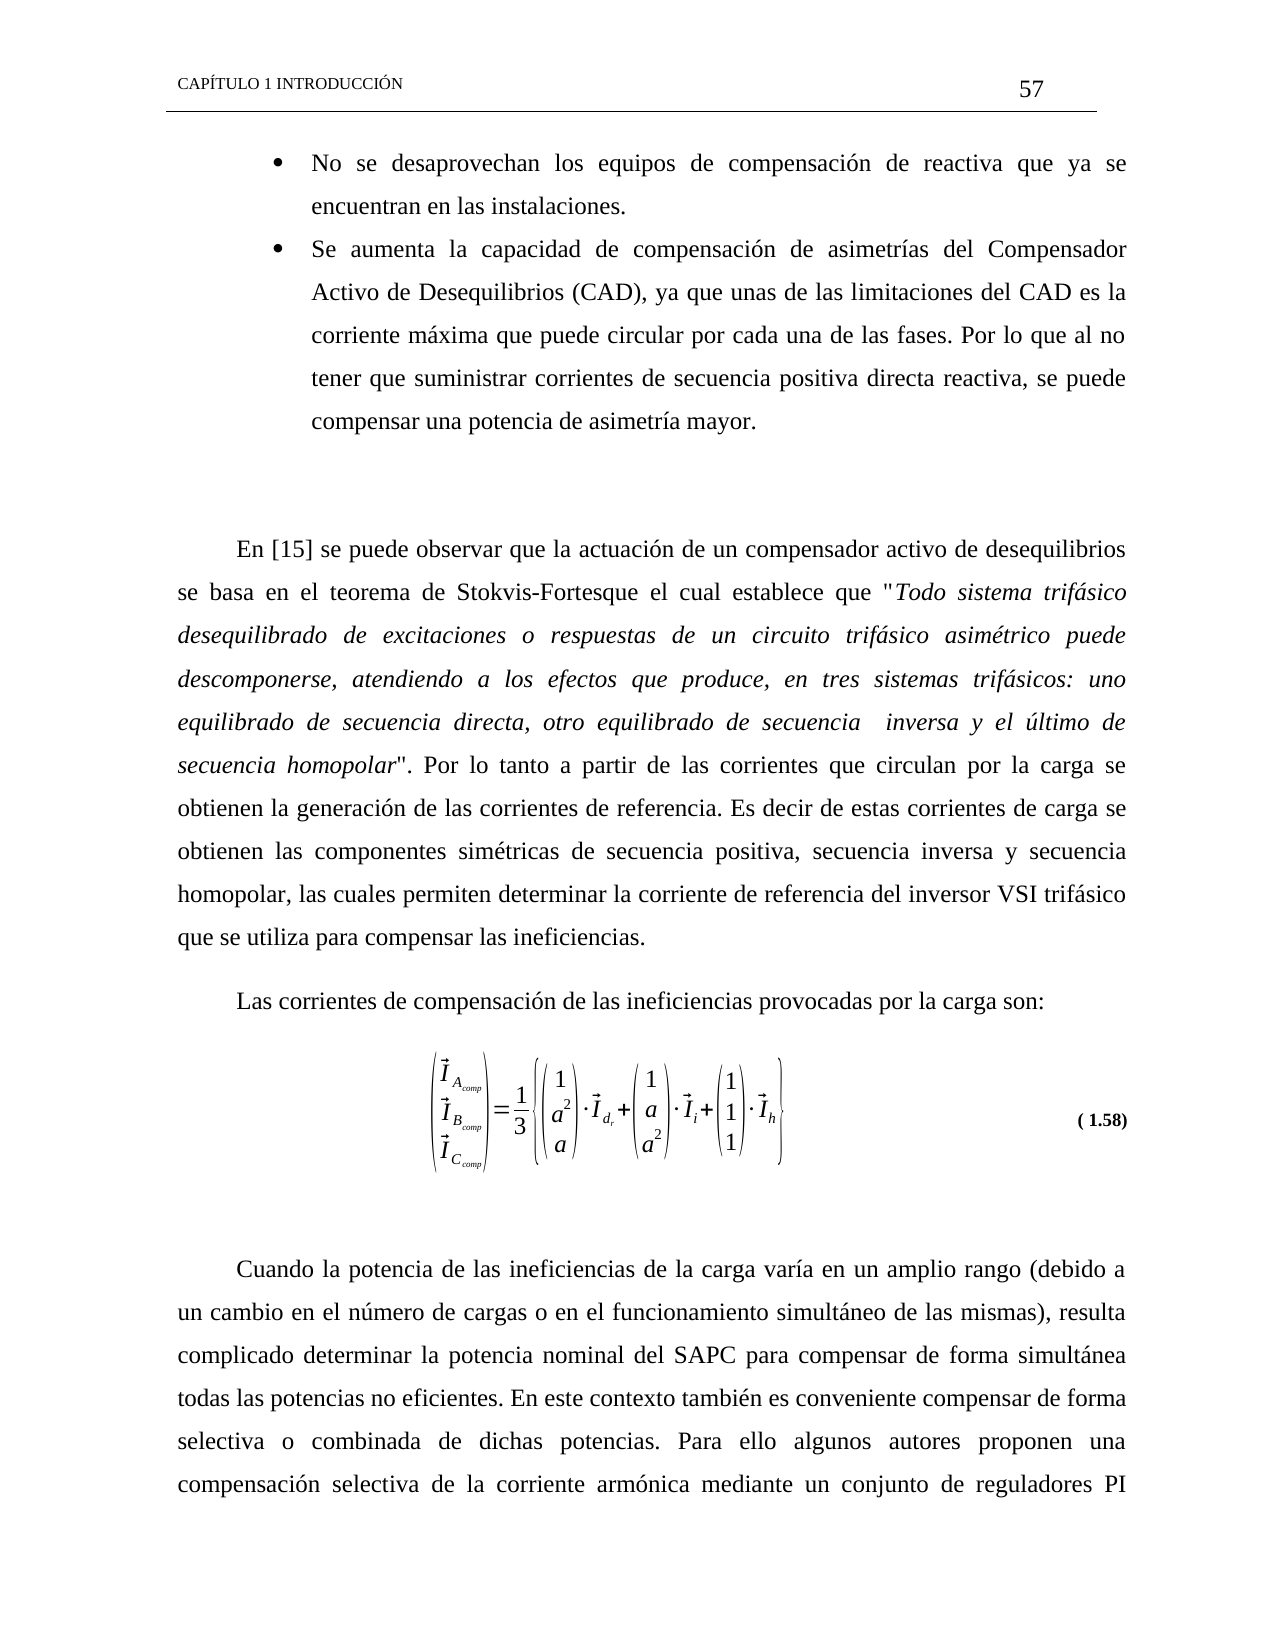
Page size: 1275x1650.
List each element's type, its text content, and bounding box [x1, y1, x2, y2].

table_header ( 1.58) [992, 1050, 1138, 1190]
text En [15] se puede observar que la actuación de un compensador activo de desequilibrios se basa en el teorema de Stokvis-Fortesque el cual establece que "Todo sistema trifásico desequilibrado de excitaciones o respuestas de un circuito trifásico asimétrico puede descomponerse, atendiendo a los efectos que produce, en tres sistemas trifásicos: uno equilibrado de secuencia directa, otro equilibrado de secuencia inversa y el último de secuencia homopolar". Por lo tanto a partir de las corrientes que circulan por la carga se obtienen la generación de las corrientes de referencia. Es decir de estas corrientes de carga se obtienen las componentes simétricas de secuencia positiva, secuencia inversa y secuencia homopolar, las cuales permiten determinar la corriente de referencia del inversor VSI trifásico que se utiliza para compensar las ineficiencias. [177, 534, 1127, 951]
text Las corrientes de compensación de las ineficiencias provocadas por la carga son: [177, 986, 1127, 1015]
table_header [166, 1050, 992, 1190]
list Se aumenta la capacidad de compensación de asimetrías del Compensador Activo de Desequilibrios (CAD), ya que unas de las limitaciones del CAD es la corriente máxima que puede circular por cada una de las fases. Por lo que al no tener que suministrar corrientes de secuencia positiva directa reactiva, se puede compensar una potencia de asimetría mayor. [274, 234, 1127, 435]
list No se desaprovechan los equipos de compensación de reactiva que ya se encuentran en las instalaciones. [274, 148, 1127, 219]
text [177, 1254, 1127, 1498]
